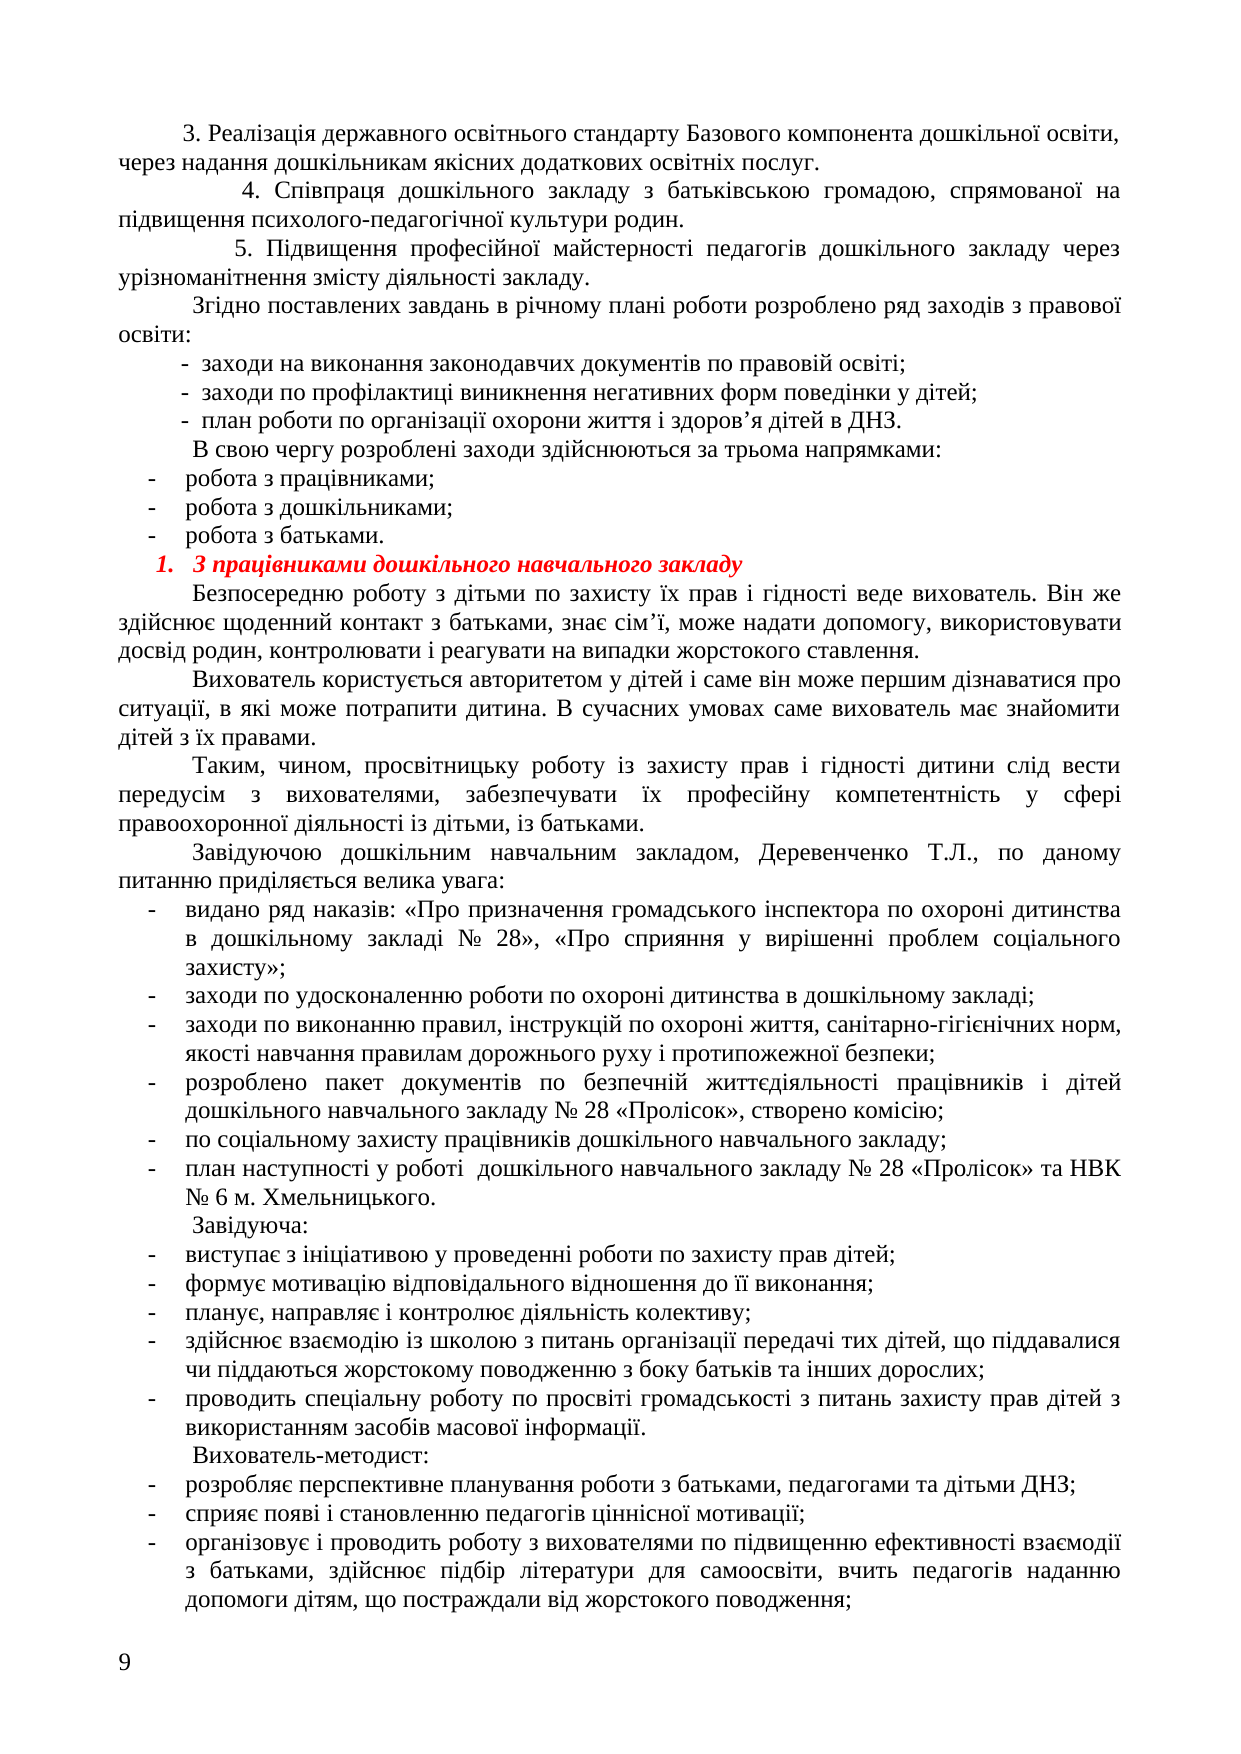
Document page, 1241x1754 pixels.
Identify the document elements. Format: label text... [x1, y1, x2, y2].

text - заходи по профілактиці виникнення негативних форм поведінки у дітей; [118, 377, 1122, 406]
list організовує і проводить роботу з вихователями по підвищенню ефективності взаємодії з батьками, здійснює підбір літератури для самоосвіти, вчить педагогів наданню допомоги дітям, що постраждали від жорстокого поводження; [148, 1527, 1122, 1613]
list план наступності у роботі дошкільного навчального закладу № 28 «Пролісок» та НВК № 6 м. Хмельницького. [148, 1153, 1122, 1211]
list формує мотивацію відповідального відношення до її виконання; [148, 1268, 1122, 1297]
text Завідуючою дошкільним навчальним закладом, Деревенченко Т.Л., по даному питанню приділяється велика увага: [118, 837, 1122, 894]
list здійснює взаємодію із школою з питань організації передачі тих дітей, що піддавалися чи піддаються жорстокому поводженню з боку батьків та інших дорослих; [148, 1326, 1122, 1383]
list робота з батьками. [148, 521, 1122, 549]
list заходи по удосконаленню роботи по охороні дитинства в дошкільному закладі; [148, 981, 1122, 1009]
text - план роботи по організації охорони життя і здоров’я дітей в ДНЗ. [118, 406, 1122, 434]
text Безпосередню роботу з дітьми по захисту їх прав і гідності веде вихователь. Він же здійснює щоденний контакт з батьками, знає сім’ї, може надати допомогу, використовувати досвід родин, контролювати і реагувати на випадки жорстокого ставлення. [118, 578, 1122, 664]
list по соціальному захисту працівників дошкільного навчального закладу; [148, 1124, 1122, 1153]
list заходи по виконанню правил, інструкцій по охороні життя, санітарно-гігієнічних норм, якості навчання правилам дорожнього руху і протипожежної безпеки; [148, 1009, 1122, 1067]
text В свою чергу розроблені заходи здійснюються за трьома напрямками: [118, 434, 1122, 463]
text Згідно поставлених завдань в річному плані роботи розроблено ряд заходів з правової освіти: [118, 291, 1122, 348]
list проводить спеціальну роботу по просвіті громадськості з питань захисту прав дітей з використанням засобів масової інформації. [148, 1383, 1122, 1441]
text 4. Співпраця дошкільного закладу з батьківською громадою, спрямованої на підвищення психолого-педагогічної культури родин. [118, 176, 1122, 233]
list робота з дошкільниками; [148, 492, 1122, 521]
text Таким, чином, просвітницьку роботу із захисту прав і гідності дитини слід вести передусім з вихователями, забезпечувати їх професійну компетентність у сфері правоохоронної діяльності із дітьми, із батьками. [118, 751, 1122, 837]
list розробляє перспективне планування роботи з батьками, педагогами та дітьми ДНЗ; [148, 1469, 1122, 1498]
list З працівниками дошкільного навчального закладу [156, 549, 1122, 578]
text 3. Реалізація державного освітнього стандарту Базового компонента дошкільної освіти, через надання дошкільникам якісних додаткових освітніх послуг. [118, 118, 1122, 176]
list сприяє появі і становленню педагогів ціннісної мотивації; [148, 1498, 1122, 1527]
list робота з працівниками; [148, 463, 1122, 492]
list планує, направляє і контролює діяльність колективу; [148, 1297, 1122, 1326]
list виступає з ініціативою у проведенні роботи по захисту прав дітей; [148, 1239, 1122, 1268]
text - заходи на виконання законодавчих документів по правовій освіті; [118, 348, 1122, 377]
text Вихователь-методист: [118, 1441, 1122, 1469]
text Завідуюча: [118, 1211, 1122, 1239]
text Вихователь користується авторитетом у дітей і саме він може першим дізнаватися про ситуації, в які може потрапити дитина. В сучасних умовах саме вихователь має знайомити дітей з їх правами. [118, 664, 1122, 751]
text 5. Підвищення професійної майстерності педагогів дошкільного закладу через урізноманітнення змісту діяльності закладу. [118, 233, 1122, 291]
list видано ряд наказів: «Про призначення громадського інспектора по охороні дитинства в дошкільному закладі № 28», «Про сприяння у вирішенні проблем соціального захисту»; [148, 894, 1122, 981]
list розроблено пакет документів по безпечній життєдіяльності працівників і дітей дошкільного навчального закладу № 28 «Пролісок», створено комісію; [148, 1067, 1122, 1124]
